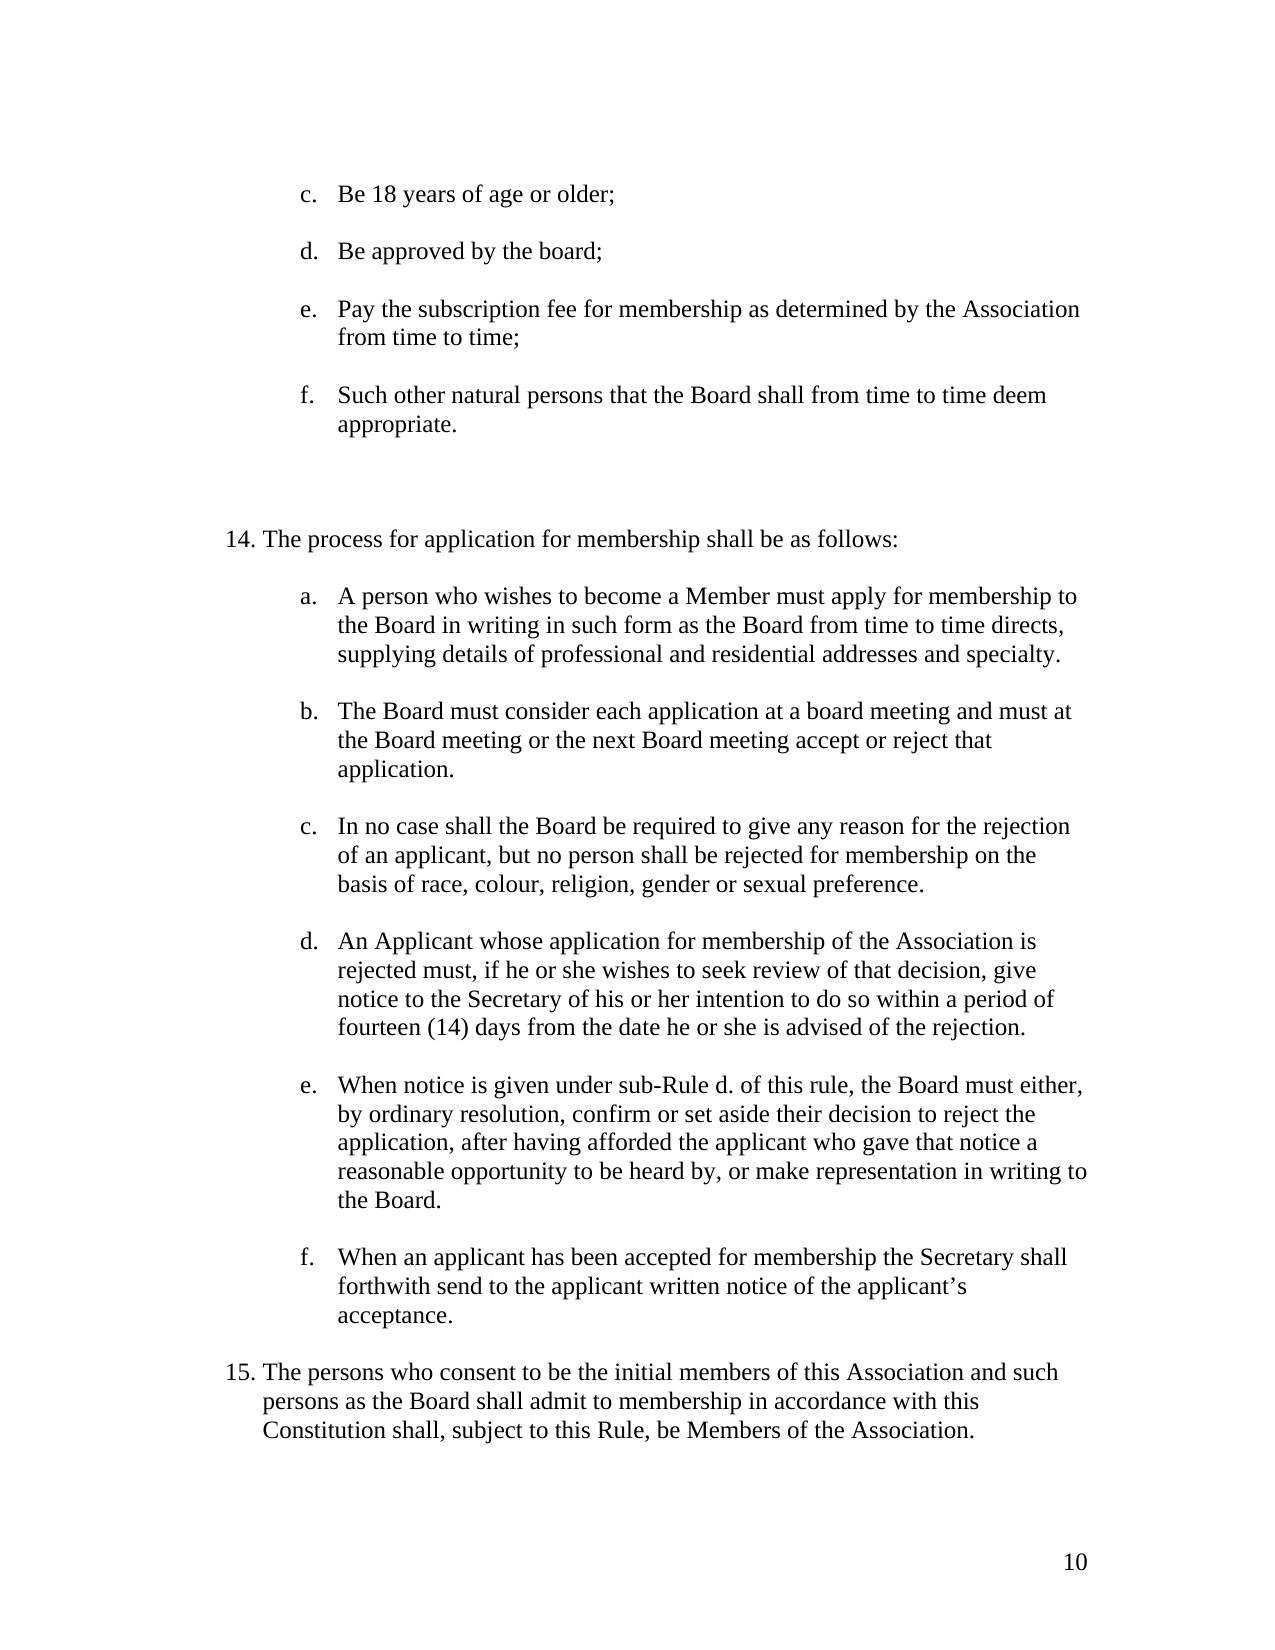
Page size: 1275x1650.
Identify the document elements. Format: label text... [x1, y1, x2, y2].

list The persons who consent to be the initial members of this Association and such persons as the Board shall admit to membership in accordance with this Constitution shall, subject to this Rule, be Members of the Association. [225, 1357, 1087, 1444]
list In no case shall the Board be required to give any reason for the rejection of an applicant, but no person shall be rejected for membership on the basis of race, colour, religion, gender or sexual preference. [300, 811, 1087, 897]
list An Applicant whose application for membership of the Association is rejected must, if he or she wishes to seek review of that decision, give notice to the Secretary of his or her intention to do so within a period of fourteen (14) days from the date he or she is advised of the rejection. [300, 926, 1087, 1041]
list The Board must consider each application at a board meeting and must at the Board meeting or the next Board meeting accept or reject that application. [300, 696, 1087, 782]
list Be approved by the board; [300, 236, 1087, 265]
list Such other natural persons that the Board shall from time to time deem appropriate. [300, 380, 1087, 437]
list When notice is given under sub-Rule d. of this rule, the Board must either, by ordinary resolution, confirm or set aside their decision to reject the application, after having afforded the applicant who gave that notice a reasonable opportunity to be heard by, or make representation in writing to the Board. [300, 1070, 1087, 1214]
list When an applicant has been accepted for membership the Secretary shall forthwith send to the applicant written notice of the applicant’s acceptance. [300, 1242, 1087, 1329]
list Be 18 years of age or older; [300, 179, 1087, 207]
list A person who wishes to become a Member must apply for membership to the Board in writing in such form as the Board from time to time directs, supplying details of professional and residential addresses and specialty. [300, 581, 1087, 667]
list Pay the subscription fee for membership as determined by the Association from time to time; [300, 294, 1087, 351]
list The process for application for membership shall be as follows: [225, 524, 1087, 552]
